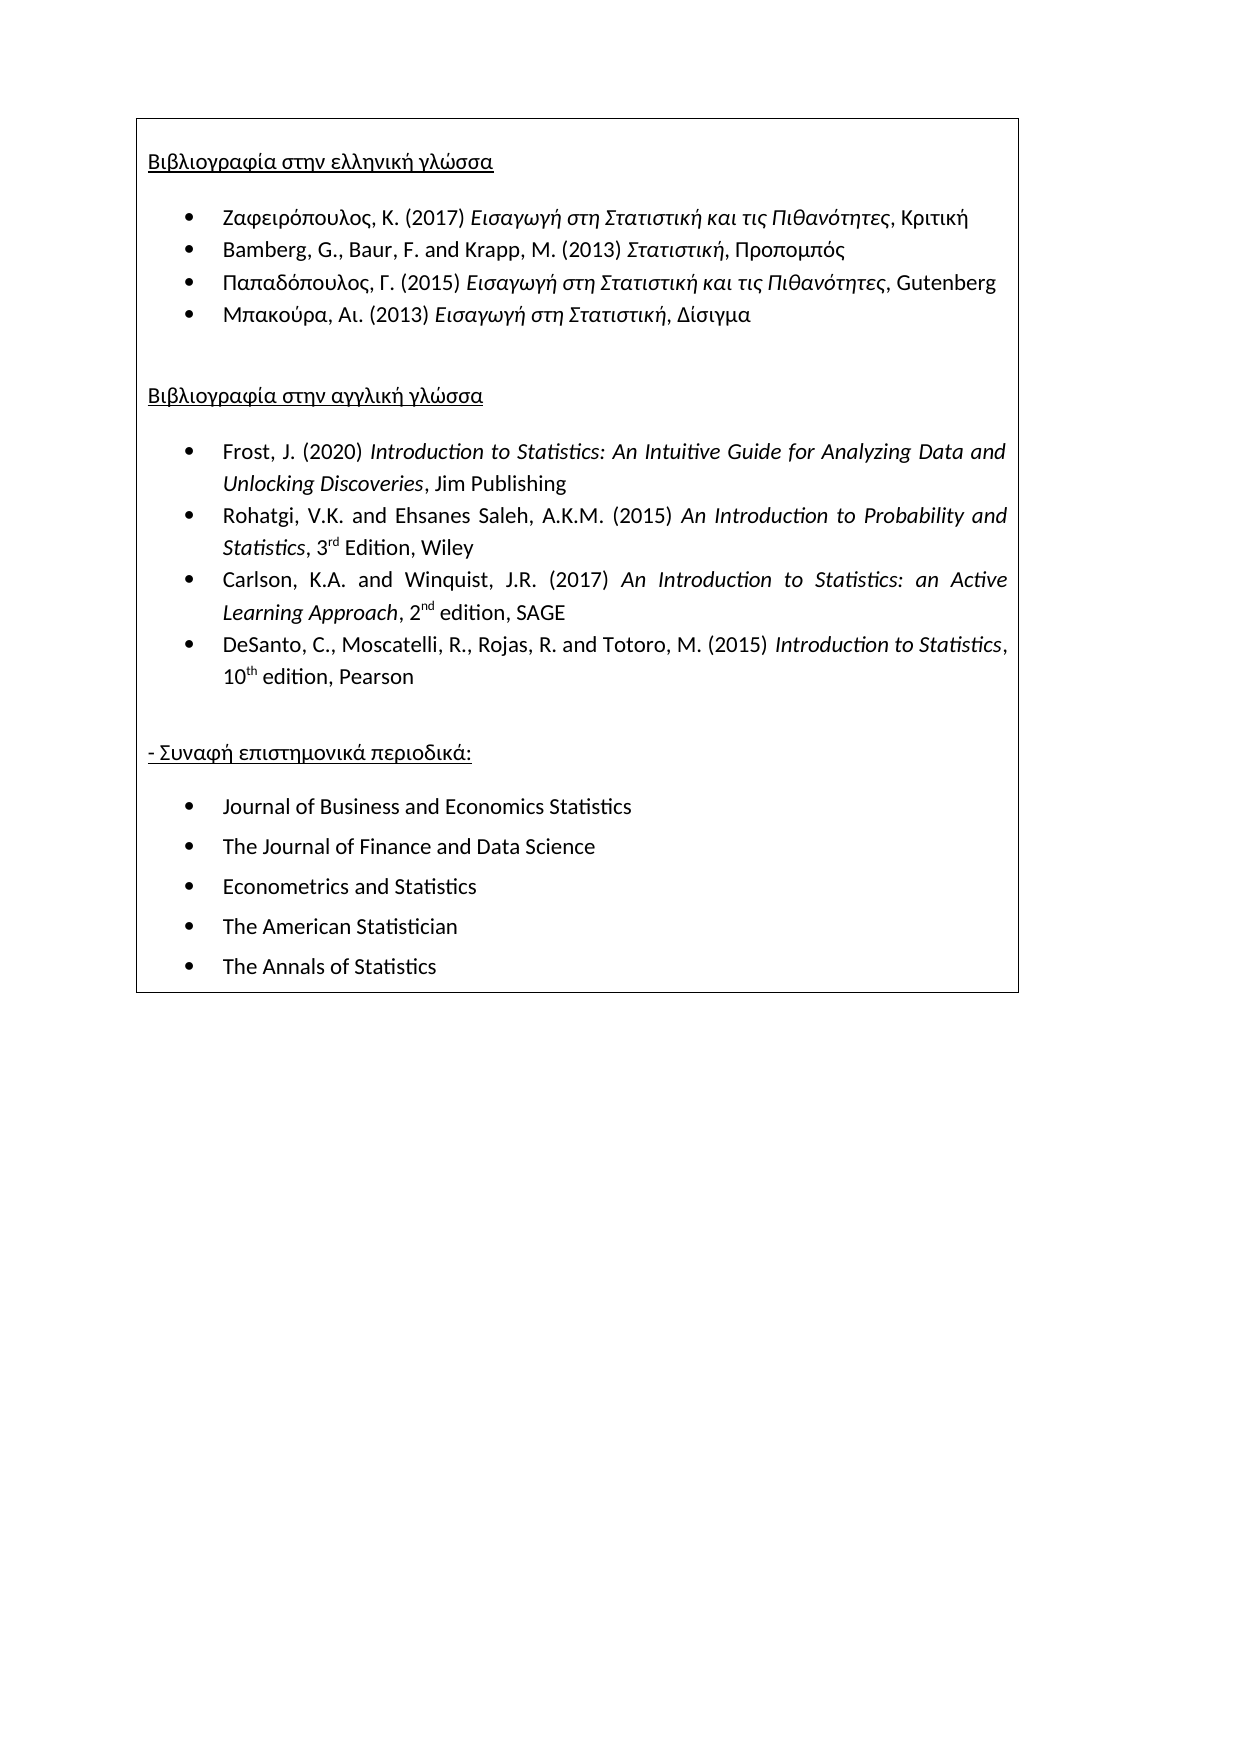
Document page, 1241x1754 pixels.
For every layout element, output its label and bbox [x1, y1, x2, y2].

table_header [137, 119, 1018, 992]
